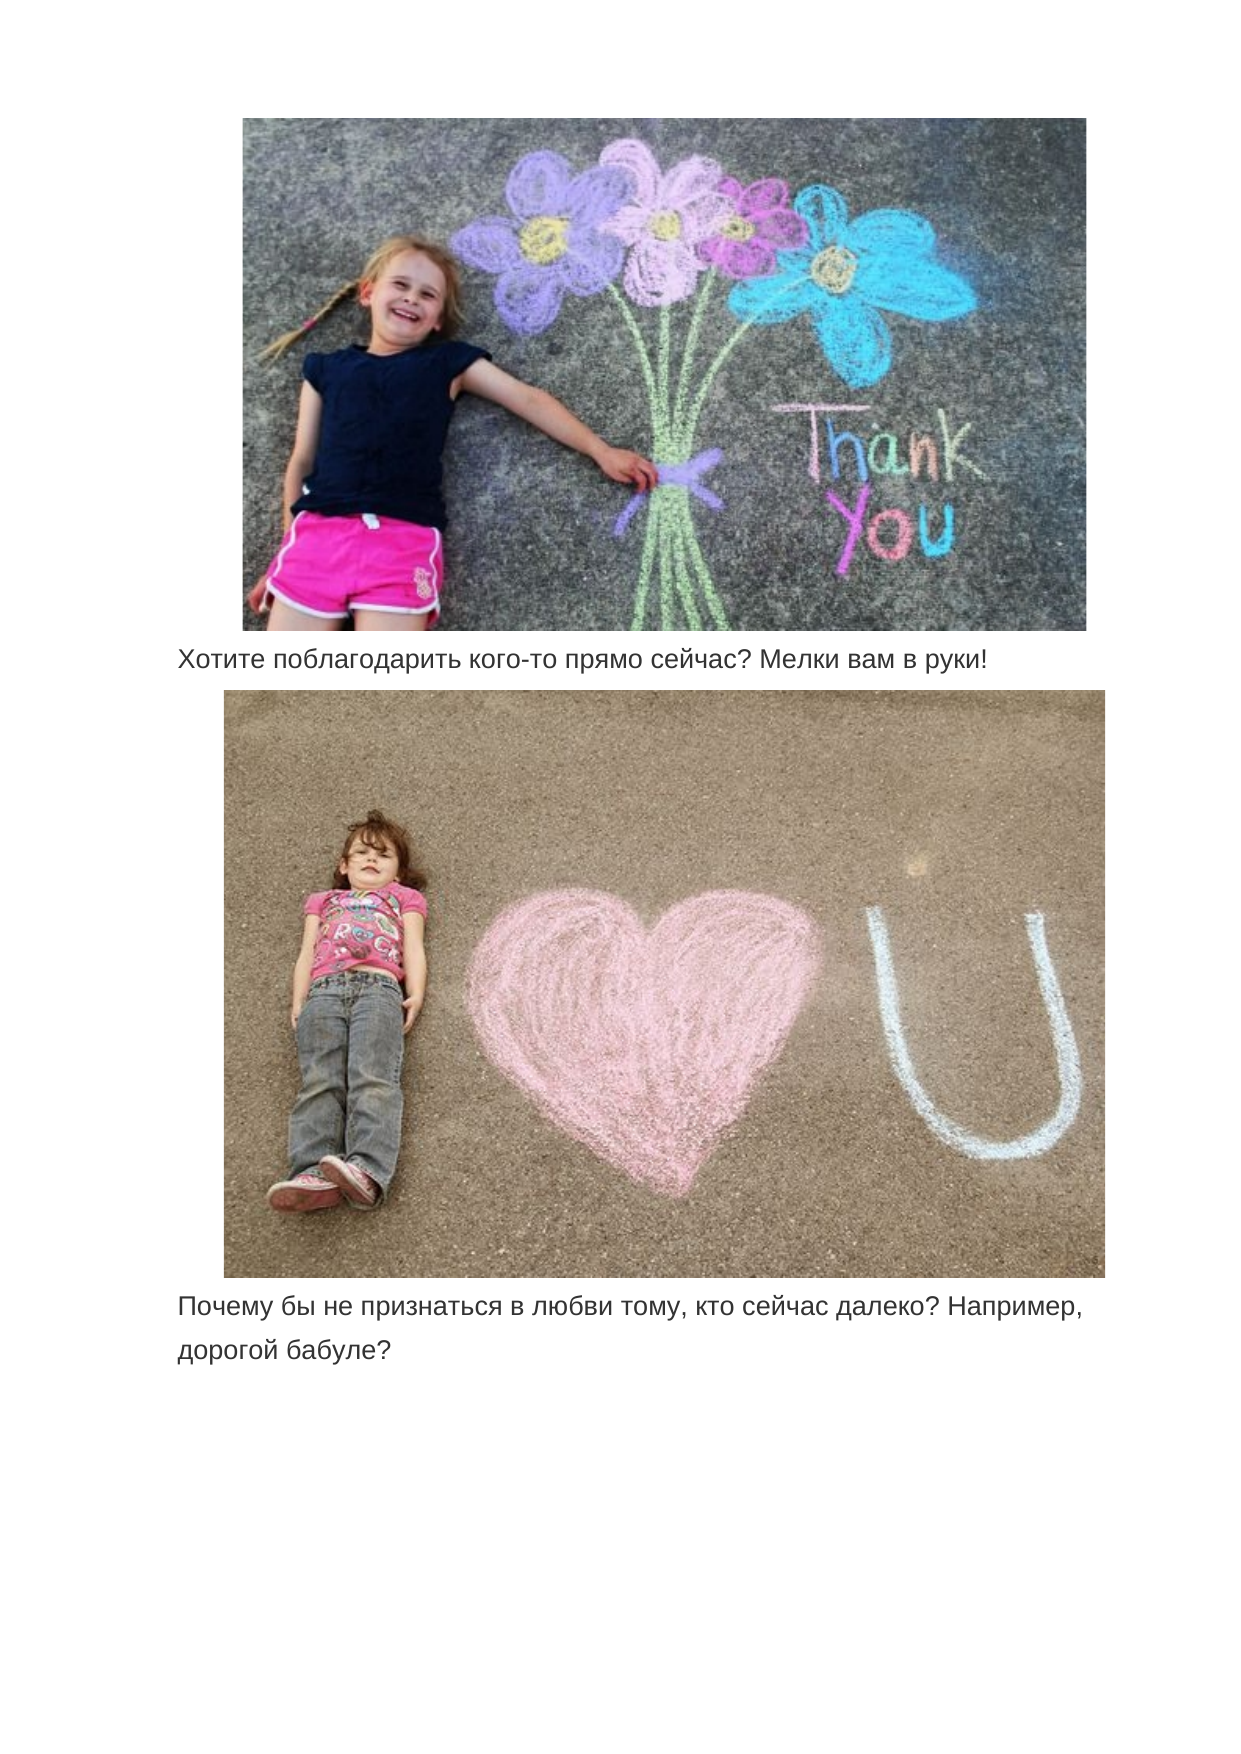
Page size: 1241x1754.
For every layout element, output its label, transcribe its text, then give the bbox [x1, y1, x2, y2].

text Почему бы не признаться в любви тому, кто сейчас далеко? Например, дорогой бабуле? [177, 1277, 1152, 1365]
text Хотите поблагодарить кого-то прямо сейчас? Мелки вам в руки! [177, 631, 1152, 674]
picture [223, 690, 1105, 1278]
picture [242, 118, 1087, 631]
